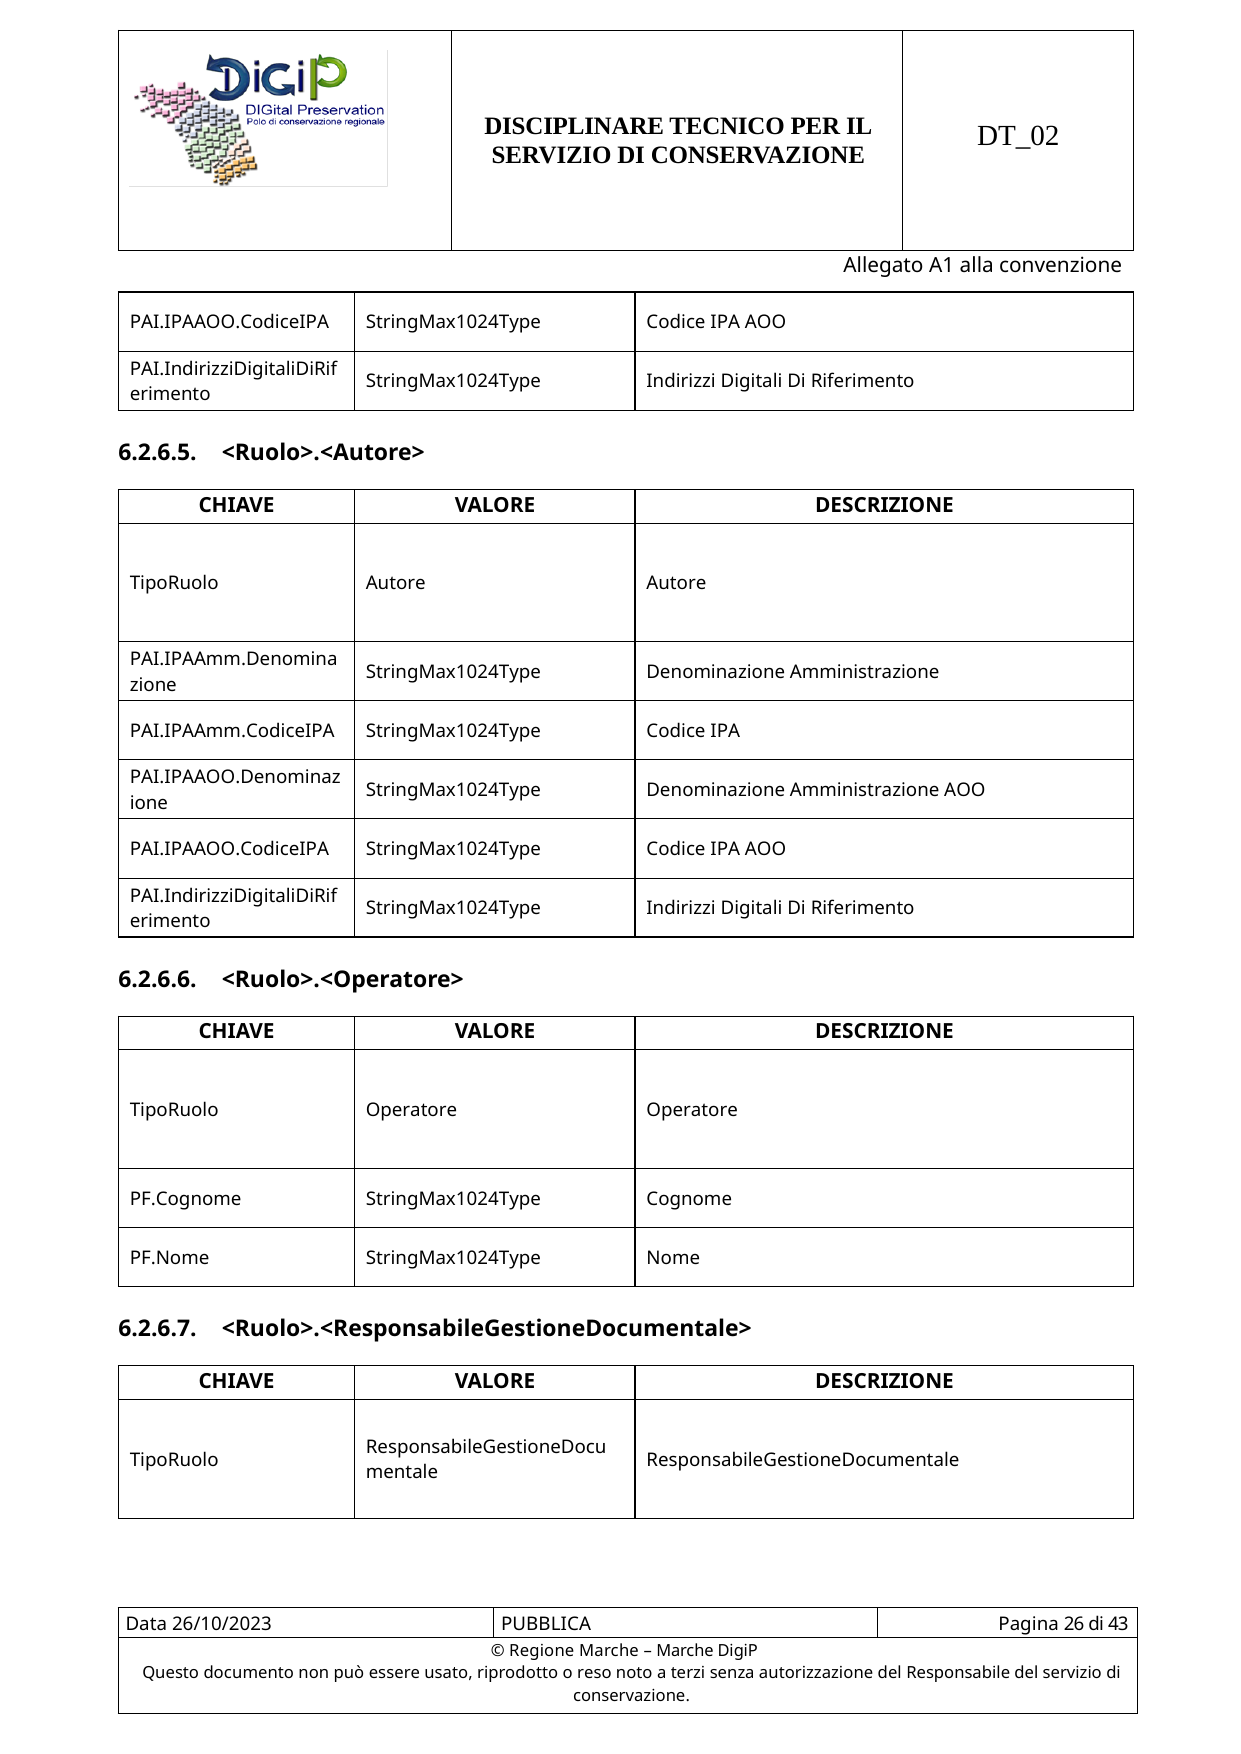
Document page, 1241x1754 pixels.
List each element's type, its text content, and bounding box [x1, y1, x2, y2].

table_cell ResponsabileGestioneDocumentale [355, 1400, 634, 1518]
table_cell Operatore [636, 1050, 1133, 1168]
table_cell PAI.IPAAOO.CodiceIPA [119, 819, 354, 877]
table_cell PAI.IndirizziDigitaliDiRiferimento [119, 352, 354, 409]
table_cell Nome [636, 1228, 1133, 1286]
table_cell ResponsabileGestioneDocumentale [636, 1400, 1133, 1518]
table_cell StringMax1024Type [355, 879, 634, 936]
table_cell Cognome [636, 1169, 1133, 1227]
table_cell Autore [355, 524, 634, 641]
table_cell PAI.IPAAmm.CodiceIPA [119, 701, 354, 759]
table_cell Codice IPA AOO [636, 293, 1133, 351]
table_header VALORE [355, 490, 634, 522]
table_header CHIAVE [119, 490, 354, 522]
table_cell StringMax1024Type [355, 293, 634, 351]
table_cell Autore [636, 524, 1133, 641]
table_cell PF.Nome [119, 1228, 354, 1286]
table_cell PAI.IPAAOO.Denominazione [119, 760, 354, 818]
table_cell TipoRuolo [119, 524, 354, 641]
table_header DESCRIZIONE [636, 490, 1133, 522]
table_cell Denominazione Amministrazione AOO [636, 760, 1133, 818]
subtitle <Ruolo>.<Autore> [118, 436, 1122, 467]
table_cell TipoRuolo [119, 1400, 354, 1518]
table_cell Codice IPA [636, 701, 1133, 759]
table_header CHIAVE [119, 1017, 354, 1049]
table_cell StringMax1024Type [355, 642, 634, 700]
table_cell PAI.IPAAOO.CodiceIPA [119, 293, 354, 351]
table_cell StringMax1024Type [355, 701, 634, 759]
table_cell PAI.IndirizziDigitaliDiRiferimento [119, 879, 354, 936]
table_cell StringMax1024Type [355, 1169, 634, 1227]
table_header DESCRIZIONE [636, 1017, 1133, 1049]
table_cell Indirizzi Digitali Di Riferimento [636, 879, 1133, 936]
table_cell Denominazione Amministrazione [636, 642, 1133, 700]
subtitle <Ruolo>.<ResponsabileGestioneDocumentale> [118, 1312, 1122, 1343]
table_cell Codice IPA AOO [636, 819, 1133, 877]
table_cell StringMax1024Type [355, 1228, 634, 1286]
table_header VALORE [355, 1366, 634, 1399]
table_cell PAI.IPAAmm.Denominazione [119, 642, 354, 700]
table_cell StringMax1024Type [355, 819, 634, 877]
subtitle <Ruolo>.<Operatore> [118, 962, 1122, 994]
table_cell StringMax1024Type [355, 760, 634, 818]
table_cell PF.Cognome [119, 1169, 354, 1227]
table_cell Operatore [355, 1050, 634, 1168]
table_header DESCRIZIONE [636, 1366, 1133, 1399]
table_cell Indirizzi Digitali Di Riferimento [636, 352, 1133, 409]
table_header VALORE [355, 1017, 634, 1049]
table_header CHIAVE [119, 1366, 354, 1399]
table_cell TipoRuolo [119, 1050, 354, 1168]
table_cell StringMax1024Type [355, 352, 634, 409]
picture [129, 50, 388, 187]
